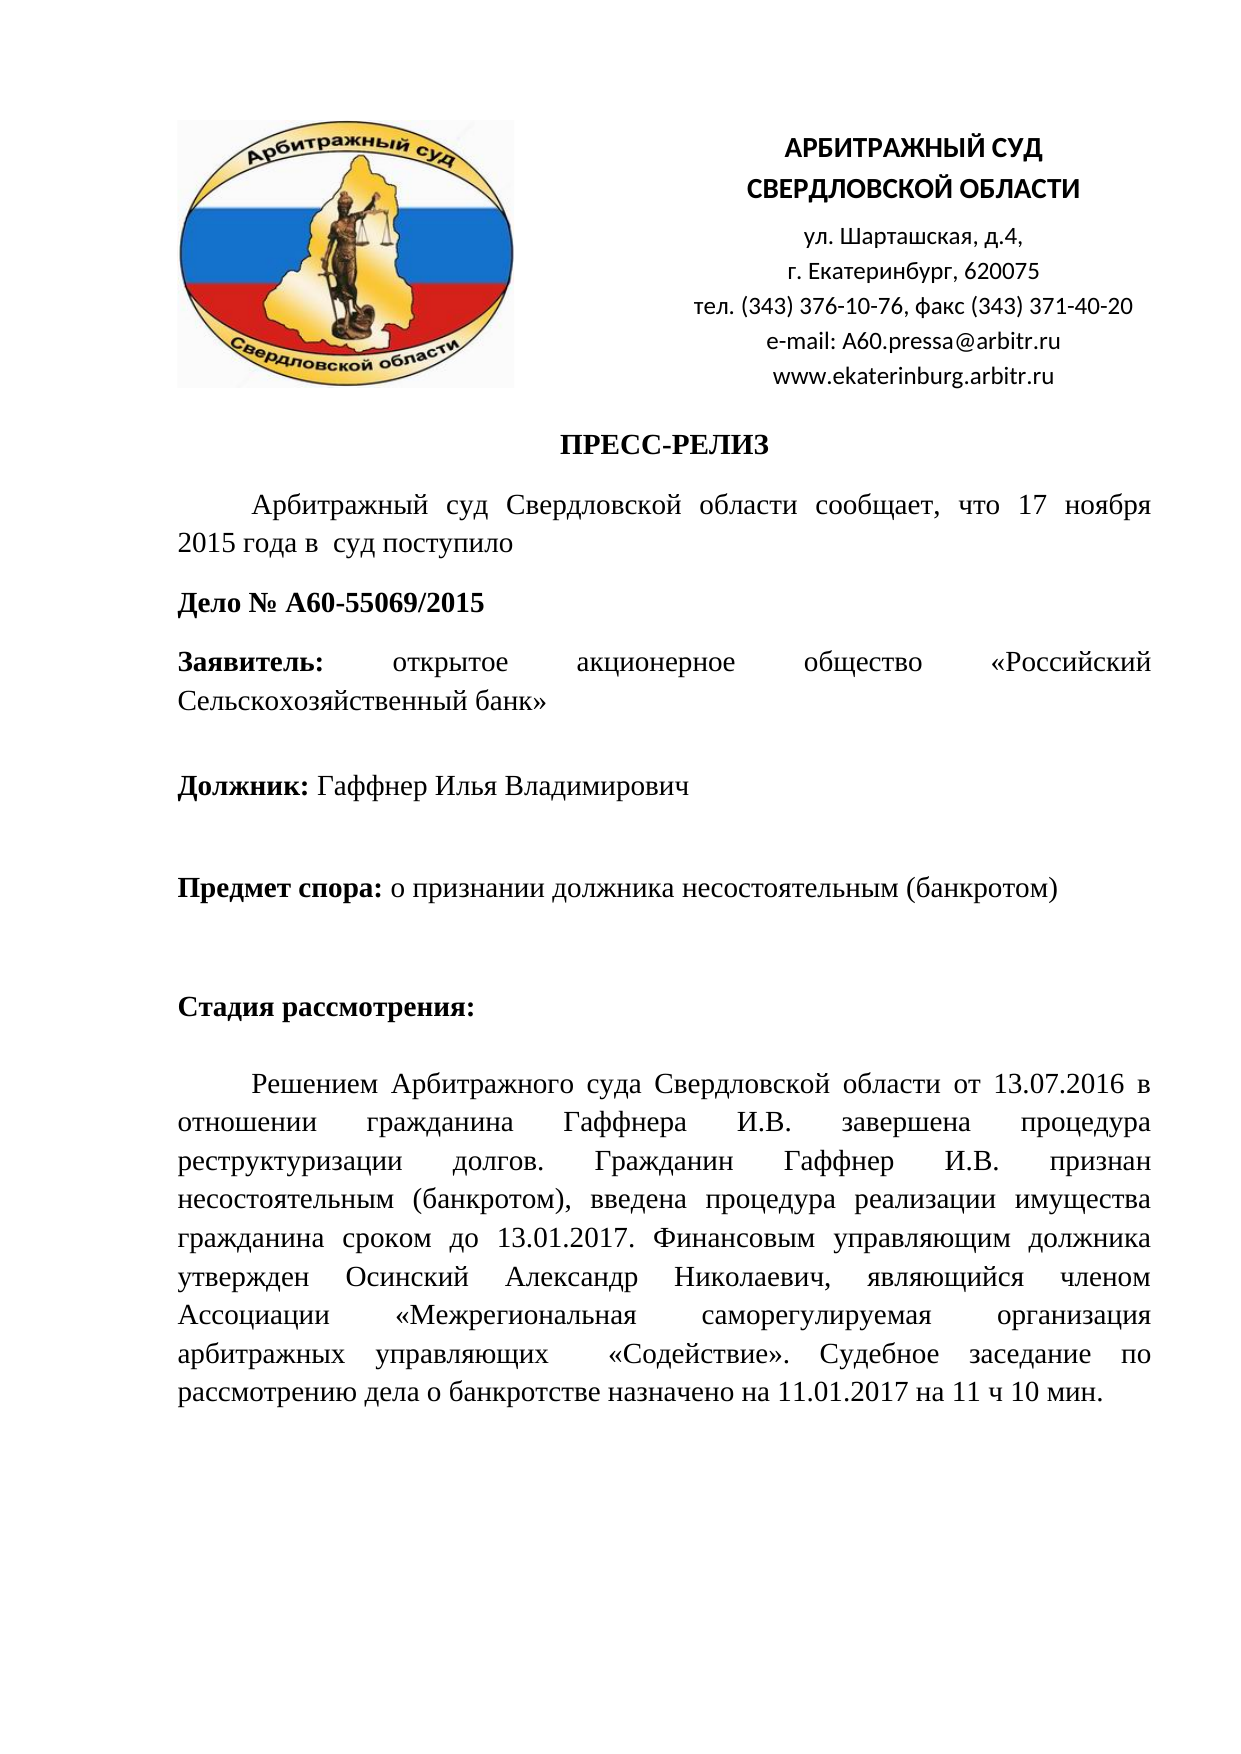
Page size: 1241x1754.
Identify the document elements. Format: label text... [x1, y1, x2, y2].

table_header [166, 118, 664, 394]
text Должник: Гаффнер Илья Владимирович [177, 768, 1152, 802]
text Заявитель: открытое акционерное общество «Российский Сельскохозяйственный банк» [177, 644, 1152, 716]
text Арбитражный суд Свердловской области сообщает, что 17 ноября 2015 года в суд поступило [177, 487, 1152, 559]
text Стадия рассмотрения: [177, 989, 1152, 1022]
text Решением Арбитражного суда Свердловской области от 13.07.2016 в отношении гражданина Гаффнера И.В. завершена процедура реструктуризации долгов. Гражданин Гаффнер И.В. признан несостоятельным (банкротом), введена процедура реализации имущества гражданина сроком до 13.01.2017. Финансовым управляющим должника утвержден Осинский Александр Николаевич, являющийся членом Ассоциации «Межрегиональная саморегулируемая организация арбитражных управляющих «Содействие». Судебное заседание по рассмотрению дела о банкротстве назначено на 11.01.2017 на 11 ч 10 мин. [177, 1066, 1152, 1408]
picture [177, 120, 515, 388]
table_cell ул. Шарташская, д.4, г. Екатеринбург, 620075 тел. (343) 376-10-76, факс (343) 371-40-20 e-mail: А60.pressa@arbitr.ru www.ekaterinburg.arbitr.ru [664, 220, 1163, 394]
text Дело № А60-55069/2015 [177, 585, 1152, 618]
text Предмет спора: о признании должника несостоятельным (банкротом) [177, 870, 1152, 904]
table_header АРБИТРАЖНЫЙ СУД СВЕРДЛОВСКОЙ ОБЛАСТИ [664, 118, 1163, 220]
text ПРЕСС-РЕЛИЗ [177, 427, 1152, 461]
